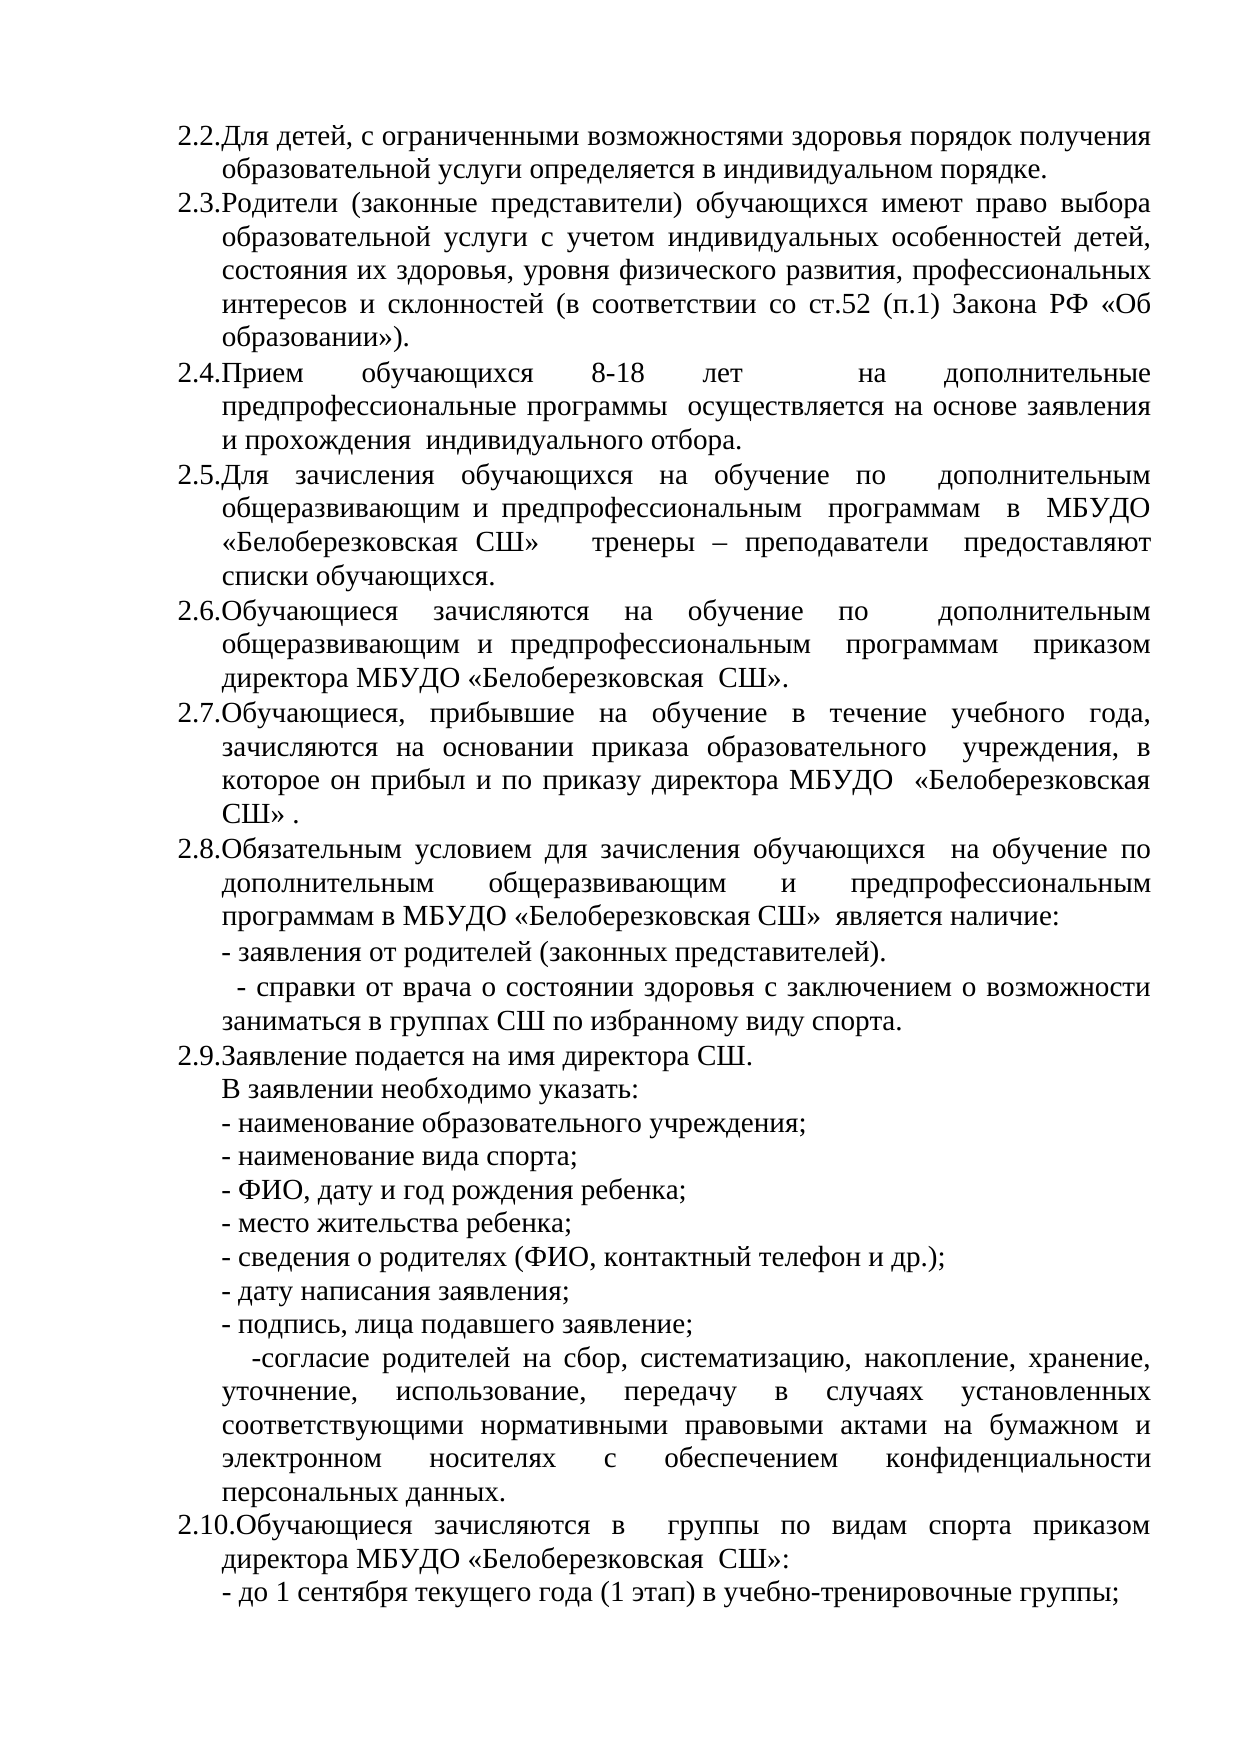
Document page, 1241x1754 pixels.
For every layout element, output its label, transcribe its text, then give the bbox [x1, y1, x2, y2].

text 2.7.Обучающиеся, прибывшие на обучение в течение учебного года, зачисляются на основании приказа образовательного учреждения, в которое он прибыл и по приказу директора МБУДО «Белоберезковская СШ» . [177, 695, 1152, 829]
text 2.4.Прием обучающихся 8-18 лет на дополнительные предпрофессиональные программы осуществляется на основе заявления и прохождения индивидуального отбора. [177, 355, 1152, 455]
text - место жительства ребенка; [177, 1206, 1152, 1239]
text 2.8.Обязательным условием для зачисления обучающихся на обучение по дополнительным общеразвивающим и предпрофессиональным программам в МБУДО «Белоберезковская СШ» является наличие: [177, 831, 1152, 932]
text 2.5.Для зачисления обучающихся на обучение по дополнительным общеразвивающим и предпрофессиональным программам в МБУДО «Белоберезковская СШ» тренеры – преподаватели предоставляют списки обучающихся. [177, 457, 1152, 591]
text - наименование образовательного учреждения; [177, 1105, 1152, 1138]
text В заявлении необходимо указать: [177, 1071, 1152, 1105]
text - наименование вида спорта; [177, 1138, 1152, 1172]
text 2.3.Родители (законные представители) обучающихся имеют право выбора образовательной услуги с учетом индивидуальных особенностей детей, состояния их здоровья, уровня физического развития, профессиональных интересов и склонностей (в соответствии со ст.52 (п.1) Закона РФ «Об образовании»). [177, 185, 1152, 353]
text - до 1 сентября текущего года (1 этап) в учебно-тренировочные группы; [222, 1574, 1152, 1608]
text 2.2.Для детей, с ограниченными возможностями здоровья порядок получения образовательной услуги определяется в индивидуальном порядке. [177, 118, 1152, 185]
text - справки от врача о состоянии здоровья с заключением о возможности заниматься в группах СШ по избранному виду спорта. [177, 969, 1152, 1036]
text - заявления от родителей (законных представителей). [177, 934, 1152, 967]
text - дату написания заявления; [177, 1273, 1152, 1306]
text 2.6.Обучающиеся зачисляются на обучение по дополнительным общеразвивающим и предпрофессиональным программам приказом директора МБУДО «Белоберезковская СШ». [177, 593, 1152, 694]
text - подпись, лица подавшего заявление; [177, 1306, 1152, 1340]
text 2.10.Обучающиеся зачисляются в группы по видам спорта приказом директора МБУДО «Белоберезковская СШ»: [177, 1507, 1152, 1574]
text - сведения о родителях (ФИО, контактный телефон и др.); [177, 1239, 1152, 1273]
text - ФИО, дату и год рождения ребенка; [177, 1172, 1152, 1206]
text -согласие родителей на сбор, систематизацию, накопление, хранение, уточнение, использование, передачу в случаях установленных соответствующими нормативными правовыми актами на бумажном и электронном носителях с обеспечением конфиденциальности персональных данных. [177, 1340, 1152, 1507]
text 2.9.Заявление подается на имя директора СШ. [177, 1038, 1152, 1071]
